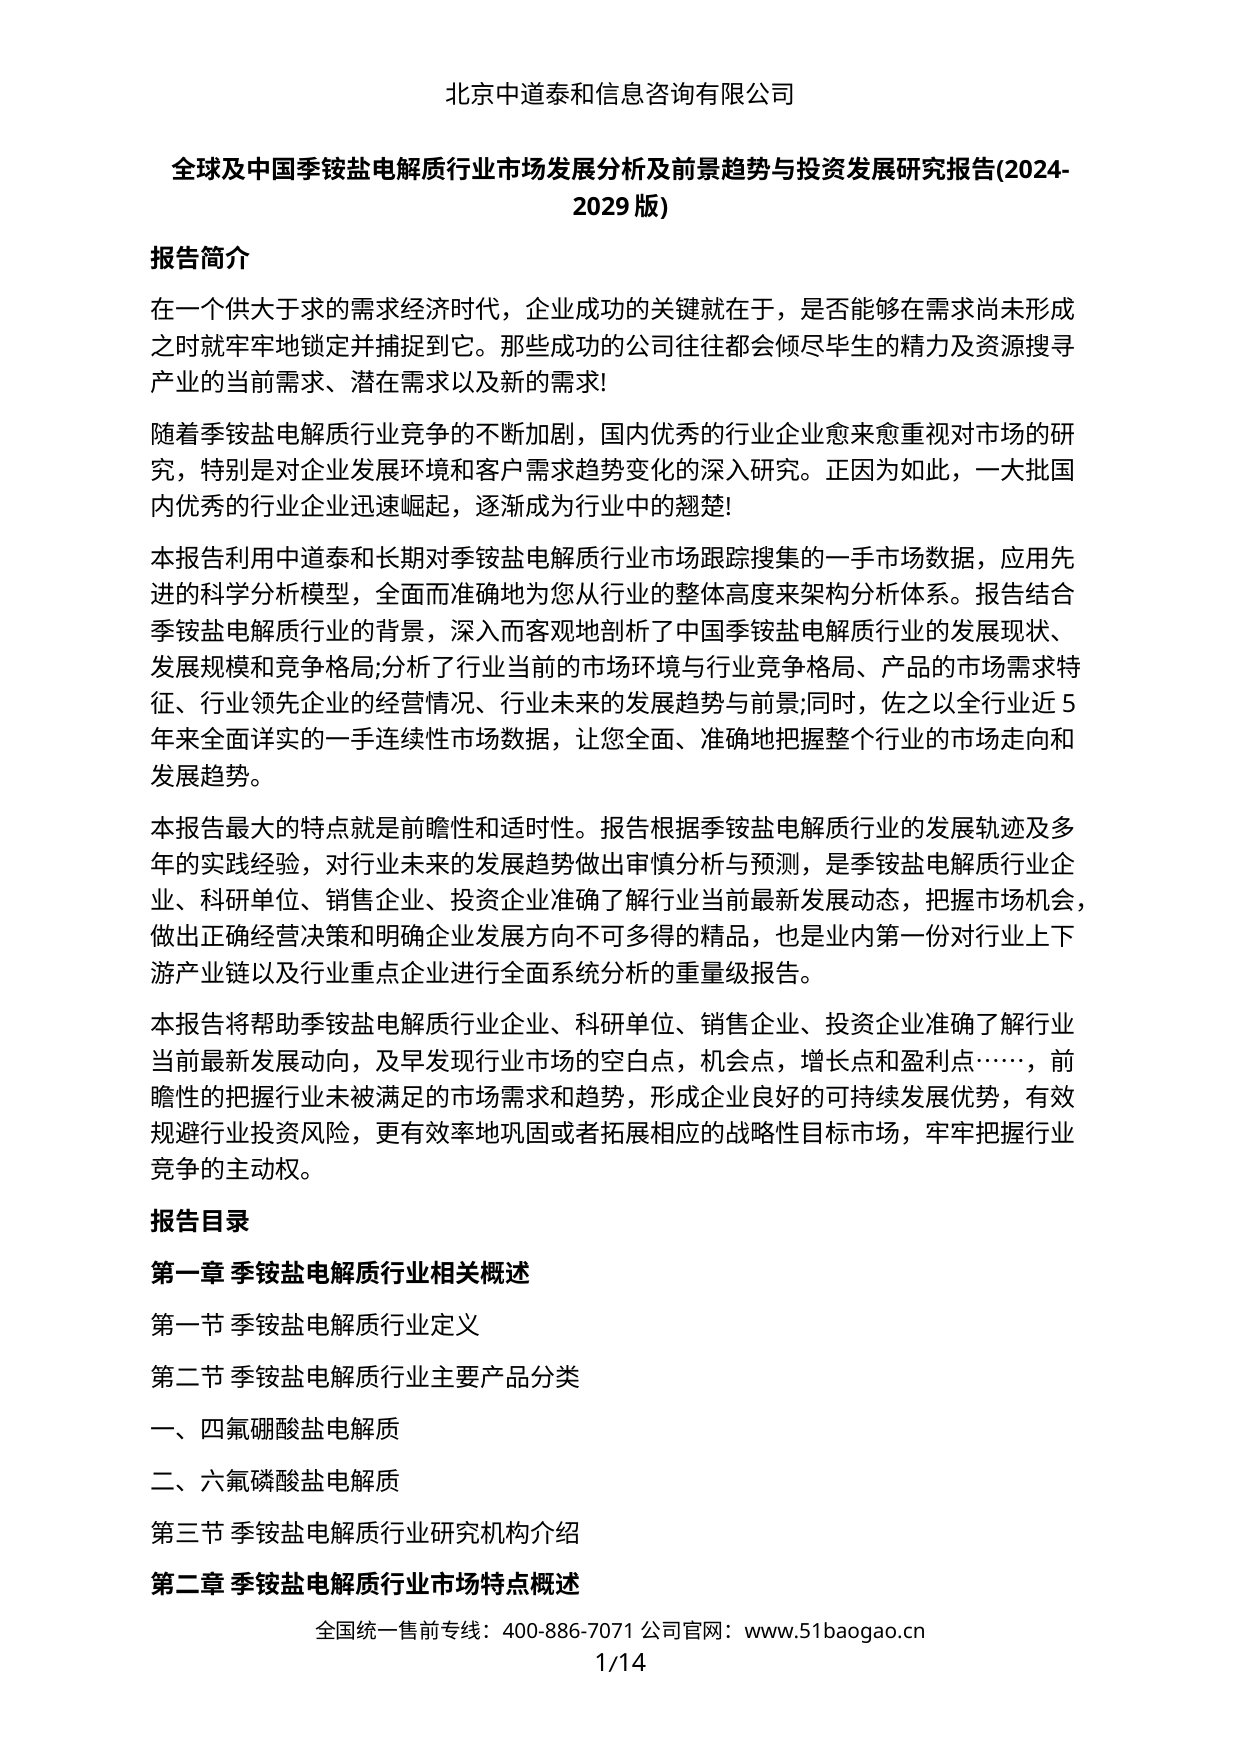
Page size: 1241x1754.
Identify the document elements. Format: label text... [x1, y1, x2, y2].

text 第二节 季铵盐电解质行业主要产品分类 [150, 1357, 1090, 1394]
text 一、四氟硼酸盐电解质 [150, 1409, 1090, 1446]
text 二、六氟磷酸盐电解质 [150, 1461, 1090, 1497]
text 第一章 季铵盐电解质行业相关概述 [150, 1254, 1090, 1290]
text 全球及中国季铵盐电解质行业市场发展分析及前景趋势与投资发展研究报告(2024-2029版) [150, 150, 1090, 222]
text 本报告利用中道泰和长期对季铵盐电解质行业市场跟踪搜集的一手市场数据，应用先进的科学分析模型，全面而准确地为您从行业的整体高度来架构分析体系。报告结合季铵盐电解质行业的背景，深入而客观地剖析了中国季铵盐电解质行业的发展现状、发展规模和竞争格局;分析了行业当前的市场环境与行业竞争格局、产品的市场需求特征、行业领先企业的经营情况、行业未来的发展趋势与前景;同时，佐之以全行业近5年来全面详实的一手连续性市场数据，让您全面、准确地把握整个行业的市场走向和发展趋势。 [150, 539, 1090, 792]
text 报告简介 [150, 238, 1090, 274]
text 本报告最大的特点就是前瞻性和适时性。报告根据季铵盐电解质行业的发展轨迹及多年的实践经验，对行业未来的发展趋势做出审慎分析与预测，是季铵盐电解质行业企业、科研单位、销售企业、投资企业准确了解行业当前最新发展动态，把握市场机会，做出正确经营决策和明确企业发展方向不可多得的精品，也是业内第一份对行业上下游产业链以及行业重点企业进行全面系统分析的重量级报告。 [150, 808, 1090, 989]
text 第一节 季铵盐电解质行业定义 [150, 1306, 1090, 1342]
text 在一个供大于求的需求经济时代，企业成功的关键就在于，是否能够在需求尚未形成之时就牢牢地锁定并捕捉到它。那些成功的公司往往都会倾尽毕生的精力及资源搜寻产业的当前需求、潜在需求以及新的需求! [150, 290, 1090, 399]
text 随着季铵盐电解质行业竞争的不断加剧，国内优秀的行业企业愈来愈重视对市场的研究，特别是对企业发展环境和客户需求趋势变化的深入研究。正因为如此，一大批国内优秀的行业企业迅速崛起，逐渐成为行业中的翘楚! [150, 414, 1090, 523]
text 报告目录 [150, 1202, 1090, 1238]
text 本报告将帮助季铵盐电解质行业企业、科研单位、销售企业、投资企业准确了解行业当前最新发展动向，及早发现行业市场的空白点，机会点，增长点和盈利点……，前瞻性的把握行业未被满足的市场需求和趋势，形成企业良好的可持续发展优势，有效规避行业投资风险，更有效率地巩固或者拓展相应的战略性目标市场，牢牢把握行业竞争的主动权。 [150, 1005, 1090, 1186]
text 第三节 季铵盐电解质行业研究机构介绍 [150, 1513, 1090, 1549]
text 第二章 季铵盐电解质行业市场特点概述 [150, 1565, 1090, 1601]
